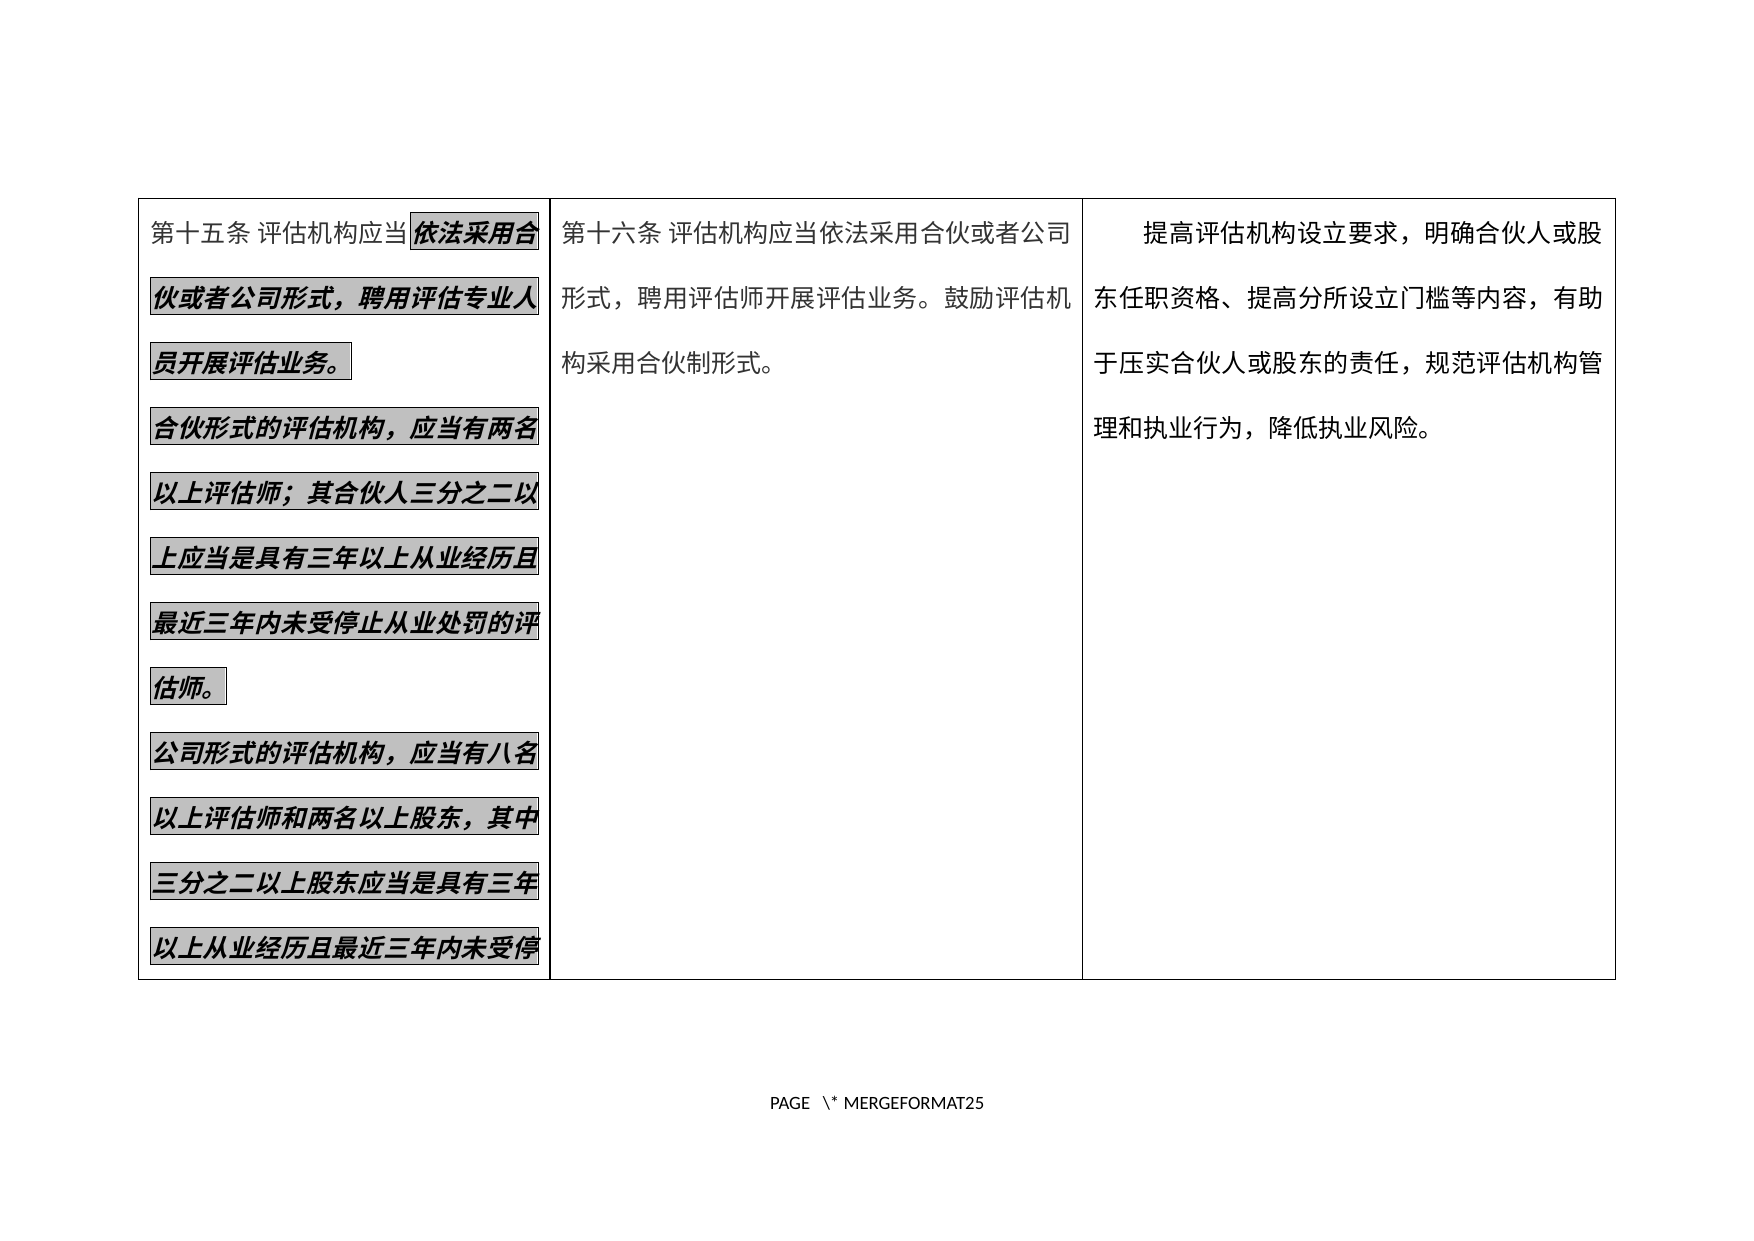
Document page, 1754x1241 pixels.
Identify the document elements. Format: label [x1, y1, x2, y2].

table_cell [139, 199, 549, 979]
table_cell [551, 199, 1082, 979]
table_cell [1083, 199, 1615, 979]
